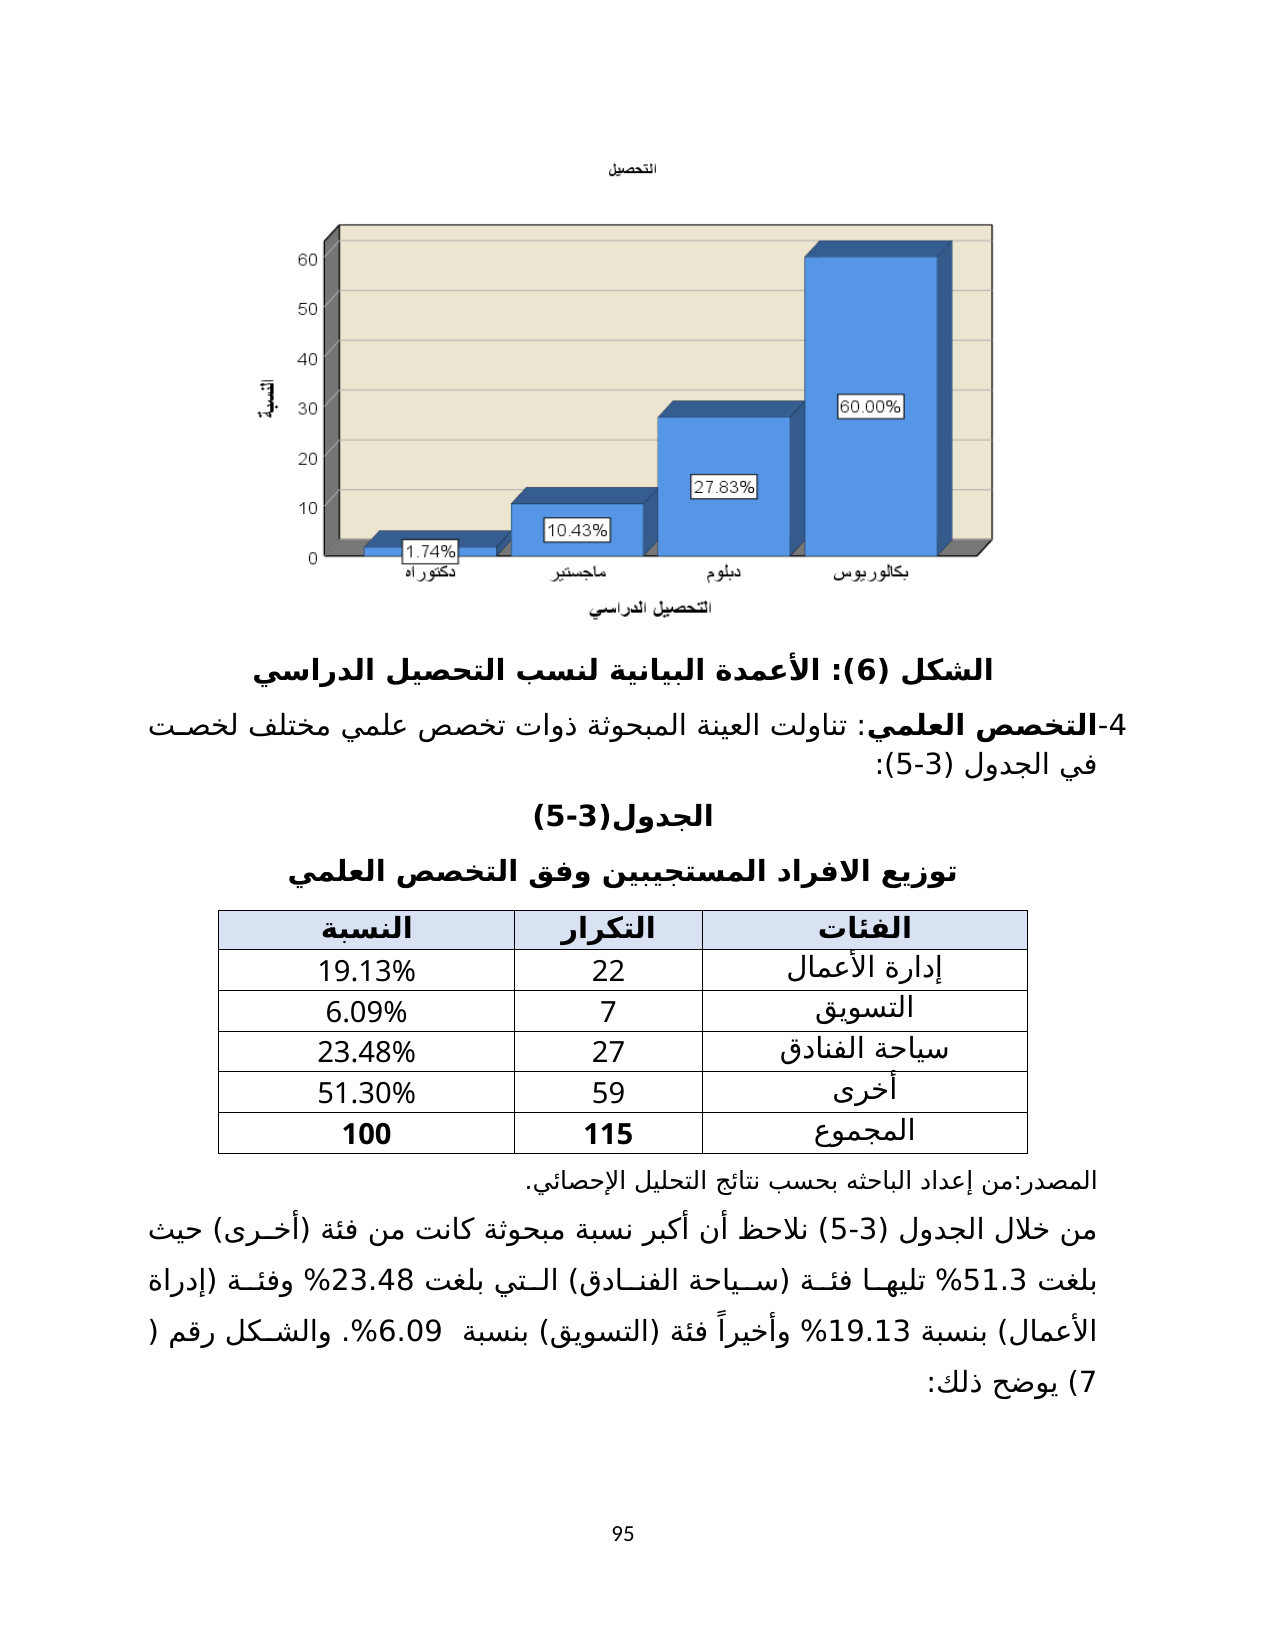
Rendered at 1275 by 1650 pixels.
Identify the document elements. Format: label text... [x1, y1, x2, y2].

table_cell التسويق [703, 991, 1027, 1031]
table_cell 6.09% [219, 991, 514, 1031]
table_cell 19.13% [219, 950, 514, 990]
table_cell 115 [515, 1113, 702, 1153]
list التخصص العلمي: تناولت العينة المبحوثة ذوات تخصص علمي مختلف لخصت في الجدول (3-5): [148, 708, 1098, 781]
table_header النسبة [219, 911, 514, 949]
text المصدر:من إعداد الباحثه بحسب نتائج التحليل الإحصائي. [148, 1166, 1098, 1195]
text الجدول(3-5) [147, 799, 1098, 833]
table_cell 22 [515, 950, 702, 990]
table_cell 51.30% [219, 1072, 514, 1112]
table_cell أخرى [703, 1072, 1027, 1112]
text توزيع الافراد المستجيبين وفق التخصص العلمي [147, 854, 1098, 888]
picture [147, 147, 1117, 633]
table_cell 27 [515, 1032, 702, 1071]
table_cell 7 [515, 991, 702, 1031]
table_cell المجموع [703, 1113, 1027, 1153]
table_cell سياحة الفنادق [703, 1032, 1027, 1071]
table_header التكرار [515, 911, 702, 949]
text الشكل (6): الأعمدة البيانية لنسب التحصيل الدراسي [147, 653, 1098, 687]
table_cell 23.48% [219, 1032, 514, 1071]
table_cell 100 [219, 1113, 514, 1153]
text من خلال الجدول (3-5) نلاحظ أن أكبر نسبة مبحوثة كانت من فئة (أخرى) حيث بلغت 51.3% تليها فئة (سياحة الفنادق) التي بلغت 23.48% وفئة (إدراة الأعمال) بنسبة 19.13% وأخيراً فئة (التسويق) بنسبة 6.09%. والشكل رقم (7) يوضح ذلك: [148, 1212, 1098, 1399]
table_cell 59 [515, 1072, 702, 1112]
table_cell إدارة الأعمال [703, 950, 1027, 990]
table_header الفئات [703, 911, 1027, 949]
